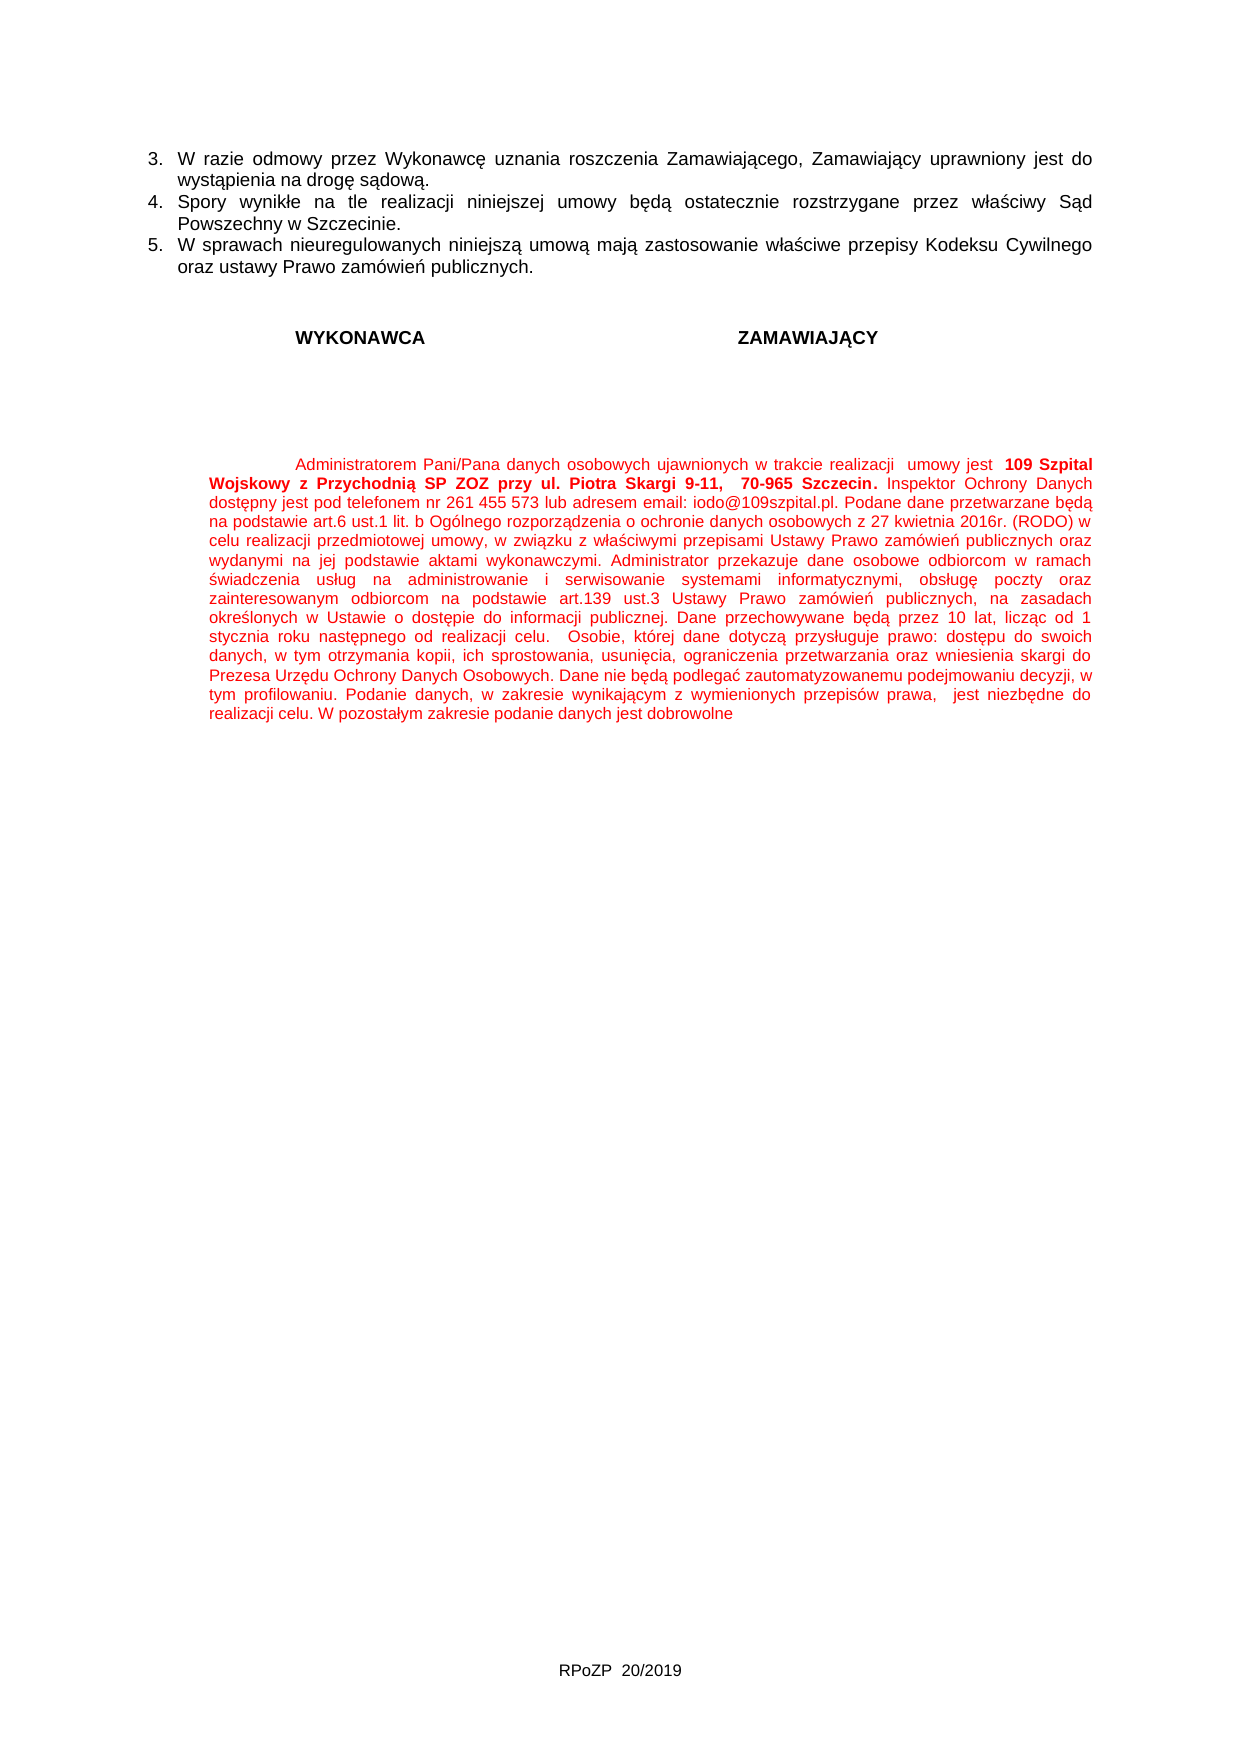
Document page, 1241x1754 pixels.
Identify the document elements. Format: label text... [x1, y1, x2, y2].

list W sprawach nieuregulowanych niniejszą umową mają zastosowanie właściwe przepisy Kodeksu Cywilnego oraz ustawy Prawo zamówień publicznych. [148, 234, 1093, 277]
list W razie odmowy przez Wykonawcę uznania roszczenia Zamawiającego, Zamawiający uprawniony jest do wystąpienia na drogę sądową. [148, 148, 1093, 191]
text Administratorem Pani/Pana danych osobowych ujawnionych w trakcie realizacji umowy jest 109 Szpital Wojskowy z Przychodnią SP ZOZ przy ul. Piotra Skargi 9-11, 70-965 Szczecin. Inspektor Ochrony Danych dostępny jest pod telefonem nr 261 455 573 lub adresem email: iodo@109szpital.pl. Podane dane przetwarzane będą na podstawie art.6 ust.1 lit. b Ogólnego rozporządzenia o ochronie danych osobowych z 27 kwietnia 2016r. (RODO) w celu realizacji przedmiotowej umowy, w związku z właściwymi przepisami Ustawy Prawo zamówień publicznych oraz wydanymi na jej podstawie aktami wykonawczymi. Administrator przekazuje dane osobowe odbiorcom w ramach świadczenia usług na administrowanie i serwisowanie systemami informatycznymi, obsługę poczty oraz zainteresowanym odbiorcom na podstawie art.139 ust.3 Ustawy Prawo zamówień publicznych, na zasadach określonych w Ustawie o dostępie do informacji publicznej. Dane przechowywane będą przez 10 lat, licząc od 1 stycznia roku następnego od realizacji celu. Osobie, której dane dotyczą przysługuje prawo: dostępu do swoich danych, w tym otrzymania kopii, ich sprostowania, usunięcia, ograniczenia przetwarzania oraz wniesienia skargi do Prezesa Urzędu Ochrony Danych Osobowych. Dane nie będą podlegać zautomatyzowanemu podejmowaniu decyzji, w tym profilowaniu. Podanie danych, w zakresie wynikającym z wymienionych przepisów prawa, jest niezbędne do realizacji celu. W pozostałym zakresie podanie danych jest dobrowolne [209, 454, 1093, 723]
list Spory wynikłe na tle realizacji niniejszej umowy będą ostatecznie rozstrzygane przez właściwy Sąd Powszechny w Szczecinie. [148, 191, 1093, 234]
text WYKONAWCA ZAMAWIAJĄCY [209, 327, 1093, 348]
